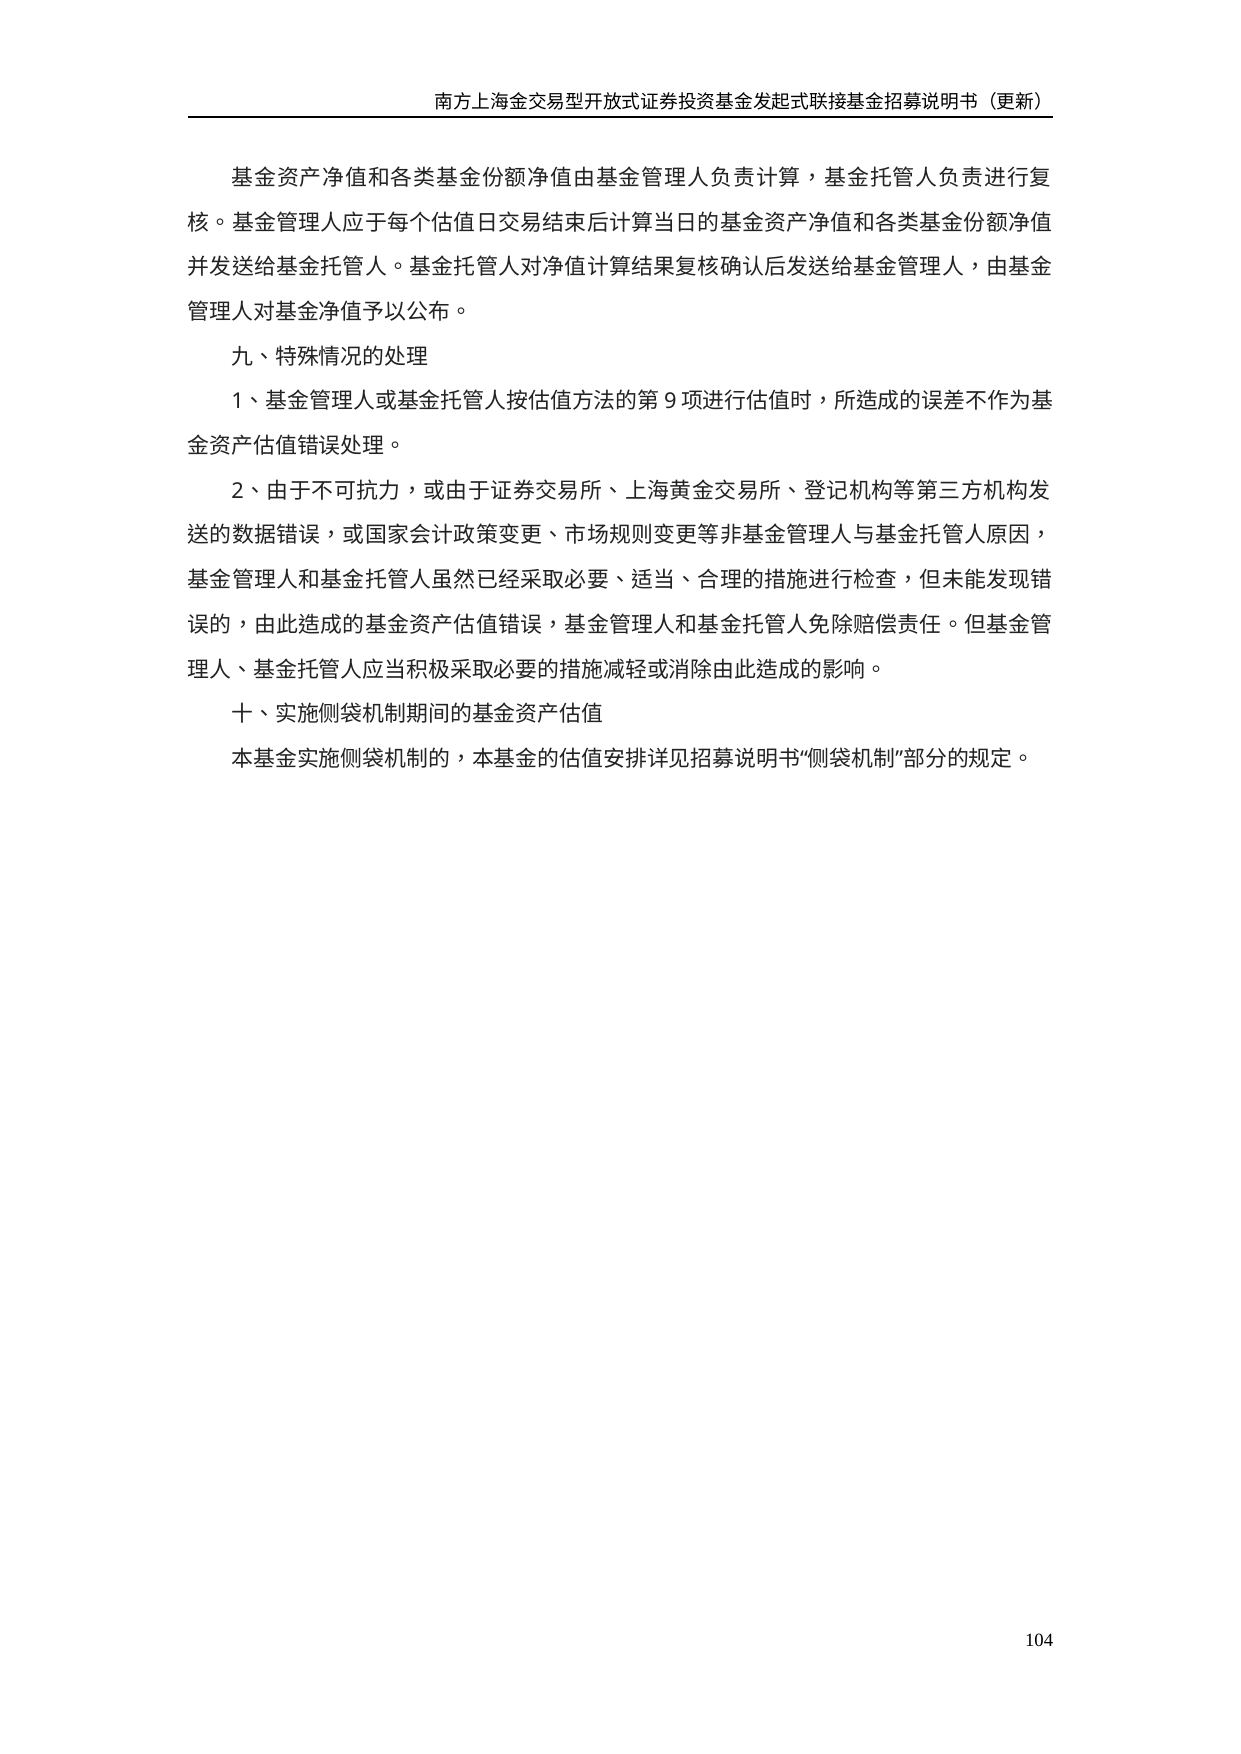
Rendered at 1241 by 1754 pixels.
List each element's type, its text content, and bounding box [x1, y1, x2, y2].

text 九、特殊情况的处理 [187, 341, 1053, 371]
text 十、实施侧袋机制期间的基金资产估值 [187, 698, 1053, 728]
text 2、由于不可抗力，或由于证券交易所、上海黄金交易所、登记机构等第三方机构发送的数据错误，或国家会计政策变更、市场规则变更等非基金管理人与基金托管人原因，基金管理人和基金托管人虽然已经采取必要、适当、合理的措施进行检查，但未能发现错误的，由此造成的基金资产估值错误，基金管理人和基金托管人免除赔偿责任。但基金管理人、基金托管人应当积极采取必要的措施减轻或消除由此造成的影响。 [187, 475, 1053, 683]
text 基金资产净值和各类基金份额净值由基金管理人负责计算，基金托管人负责进行复核。基金管理人应于每个估值日交易结束后计算当日的基金资产净值和各类基金份额净值并发送给基金托管人。基金托管人对净值计算结果复核确认后发送给基金管理人，由基金管理人对基金净值予以公布。 [187, 162, 1053, 326]
text 1、基金管理人或基金托管人按估值方法的第9项进行估值时，所造成的误差不作为基金资产估值错误处理。 [187, 385, 1053, 460]
text 本基金实施侧袋机制的，本基金的估值安排详见招募说明书“侧袋机制”部分的规定。 [187, 743, 1053, 773]
